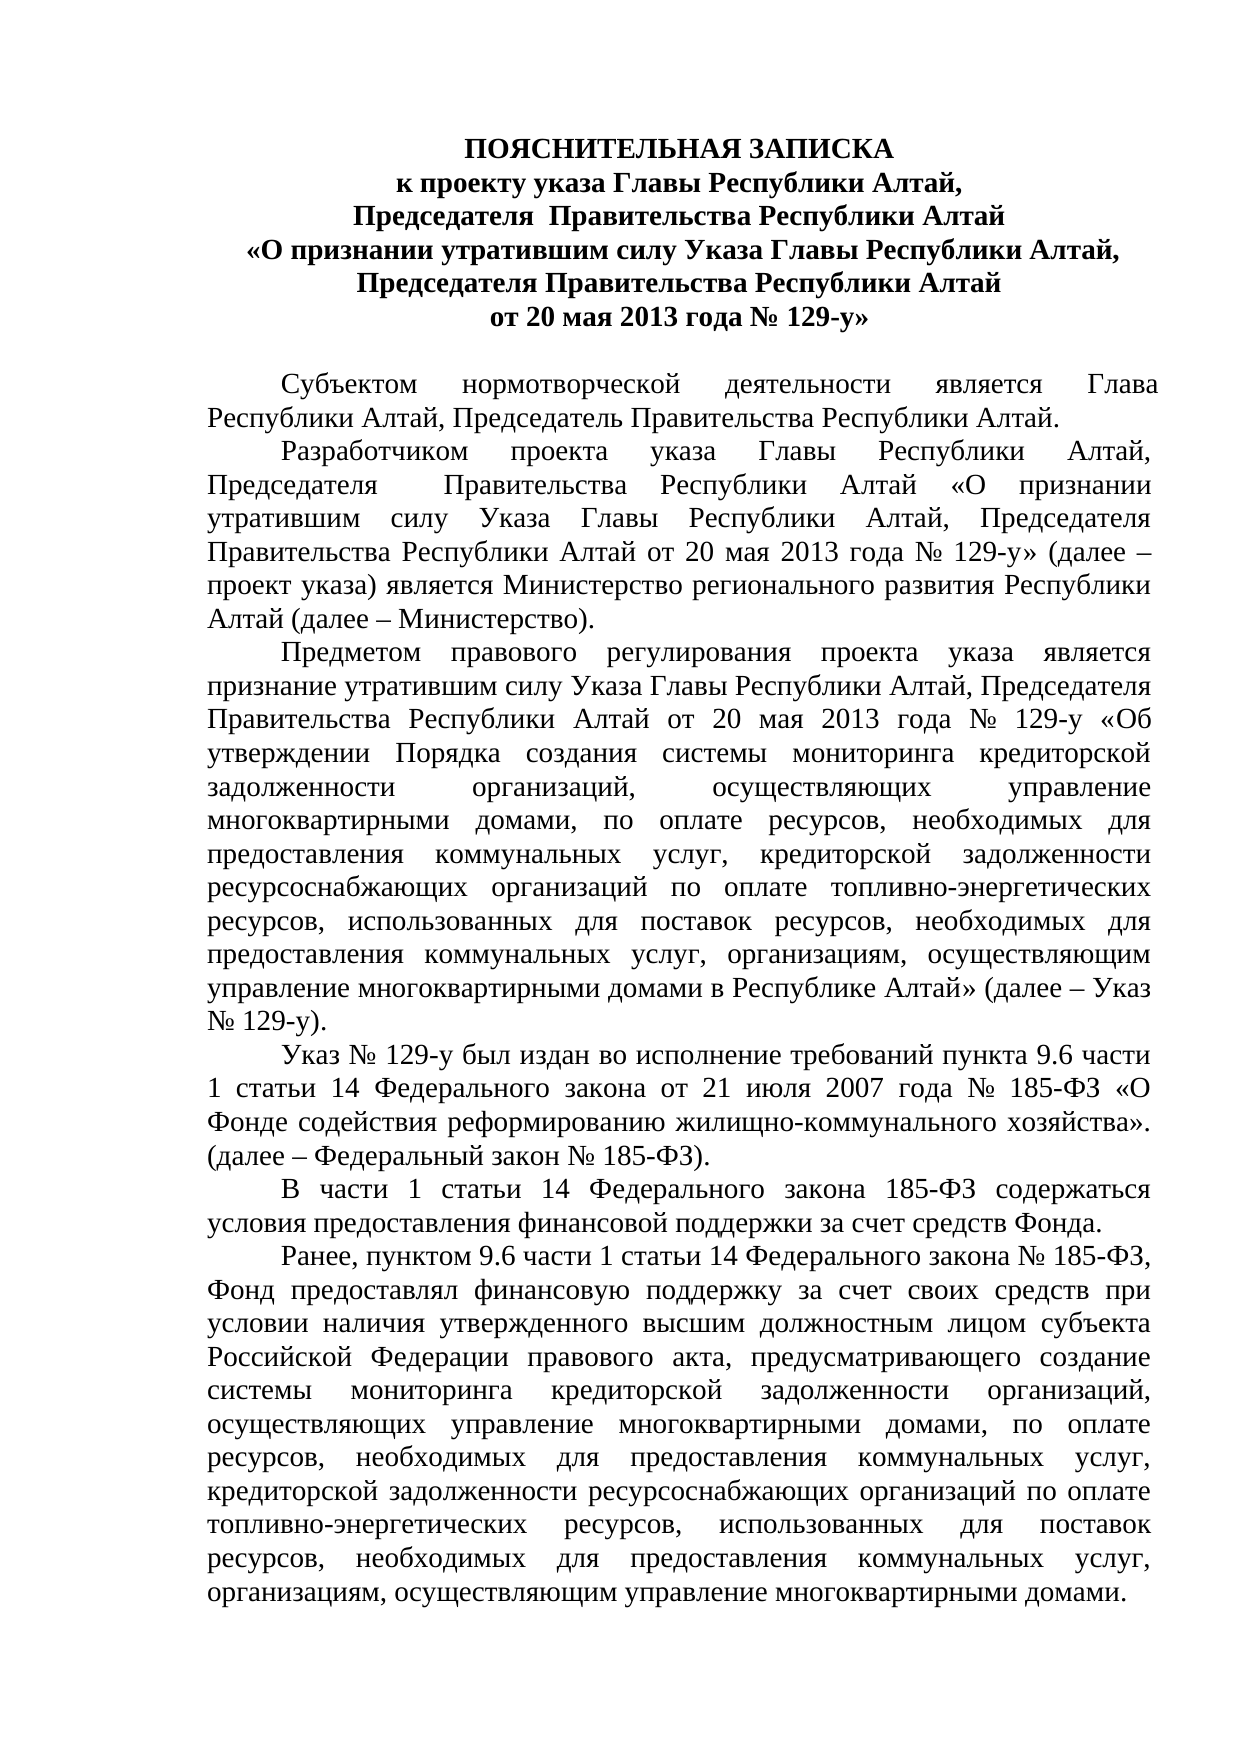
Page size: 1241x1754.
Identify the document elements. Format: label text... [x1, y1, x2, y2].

text Ранее, пунктом 9.6 части 1 статьи 14 Федерального закона № 185-ФЗ, Фонд предоставлял финансовую поддержку за счет своих средств при условии наличия утвержденного высшим должностным лицом субъекта Российской Федерации правового акта, предусматривающего создание системы мониторинга кредиторской задолженности организаций, осуществляющих управление многоквартирными домами, по оплате ресурсов, необходимых для предоставления коммунальных услуг, кредиторской задолженности ресурсоснабжающих организаций по оплате топливно-энергетических ресурсов, использованных для поставок ресурсов, необходимых для предоставления коммунальных услуг, организациям, осуществляющим управление многоквартирными домами. [207, 1238, 1152, 1607]
text В части 1 статьи 14 Федерального закона 185-ФЗ содержаться условия предоставления финансовой поддержки за счет средств Фонда. [207, 1171, 1152, 1238]
text Субъектом нормотворческой деятельности является Глава Республики Алтай, Председатель Правительства Республики Алтай. [207, 366, 1159, 433]
text Разработчиком проекта указа Главы Республики Алтай, Председателя Правительства Республики Алтай «О признании утратившим силу Указа Главы Республики Алтай, Председателя Правительства Республики Алтай от 20 мая 2013 года № 129-у» (далее – проект указа) является Министерство регионального развития Республики Алтай (далее – Министерство). [207, 433, 1152, 634]
text Председателя Правительства Республики Алтай [207, 198, 1152, 232]
text ПОЯСНИТЕЛЬНАЯ ЗАПИСКА [207, 131, 1152, 165]
text от 20 мая 2013 года № 129-у» [207, 299, 1152, 333]
text «О признании утратившим силу Указа Главы Республики Алтай, Председателя Правительства Республики Алтай [207, 232, 1152, 299]
text Предметом правового регулирования проекта указа является признание утратившим силу Указа Главы Республики Алтай, Председателя Правительства Республики Алтай от 20 мая 2013 года № 129-у «Об утверждении Порядка создания системы мониторинга кредиторской задолженности организаций, осуществляющих управление многоквартирными домами, по оплате ресурсов, необходимых для предоставления коммунальных услуг, кредиторской задолженности ресурсоснабжающих организаций по оплате топливно-энергетических ресурсов, использованных для поставок ресурсов, необходимых для предоставления коммунальных услуг, организациям, осуществляющим управление многоквартирными домами в Республике Алтай» (далее – Указ № 129-у). [207, 634, 1152, 1037]
text к проекту указа Главы Республики Алтай, [207, 165, 1152, 198]
text Указ № 129-у был издан во исполнение требований пункта 9.6 части 1 статьи 14 Федерального закона от 21 июля 2007 года № 185-ФЗ «О Фонде содействия реформированию жилищно-коммунального хозяйства». (далее – Федеральный закон № 185-ФЗ). [207, 1037, 1152, 1171]
